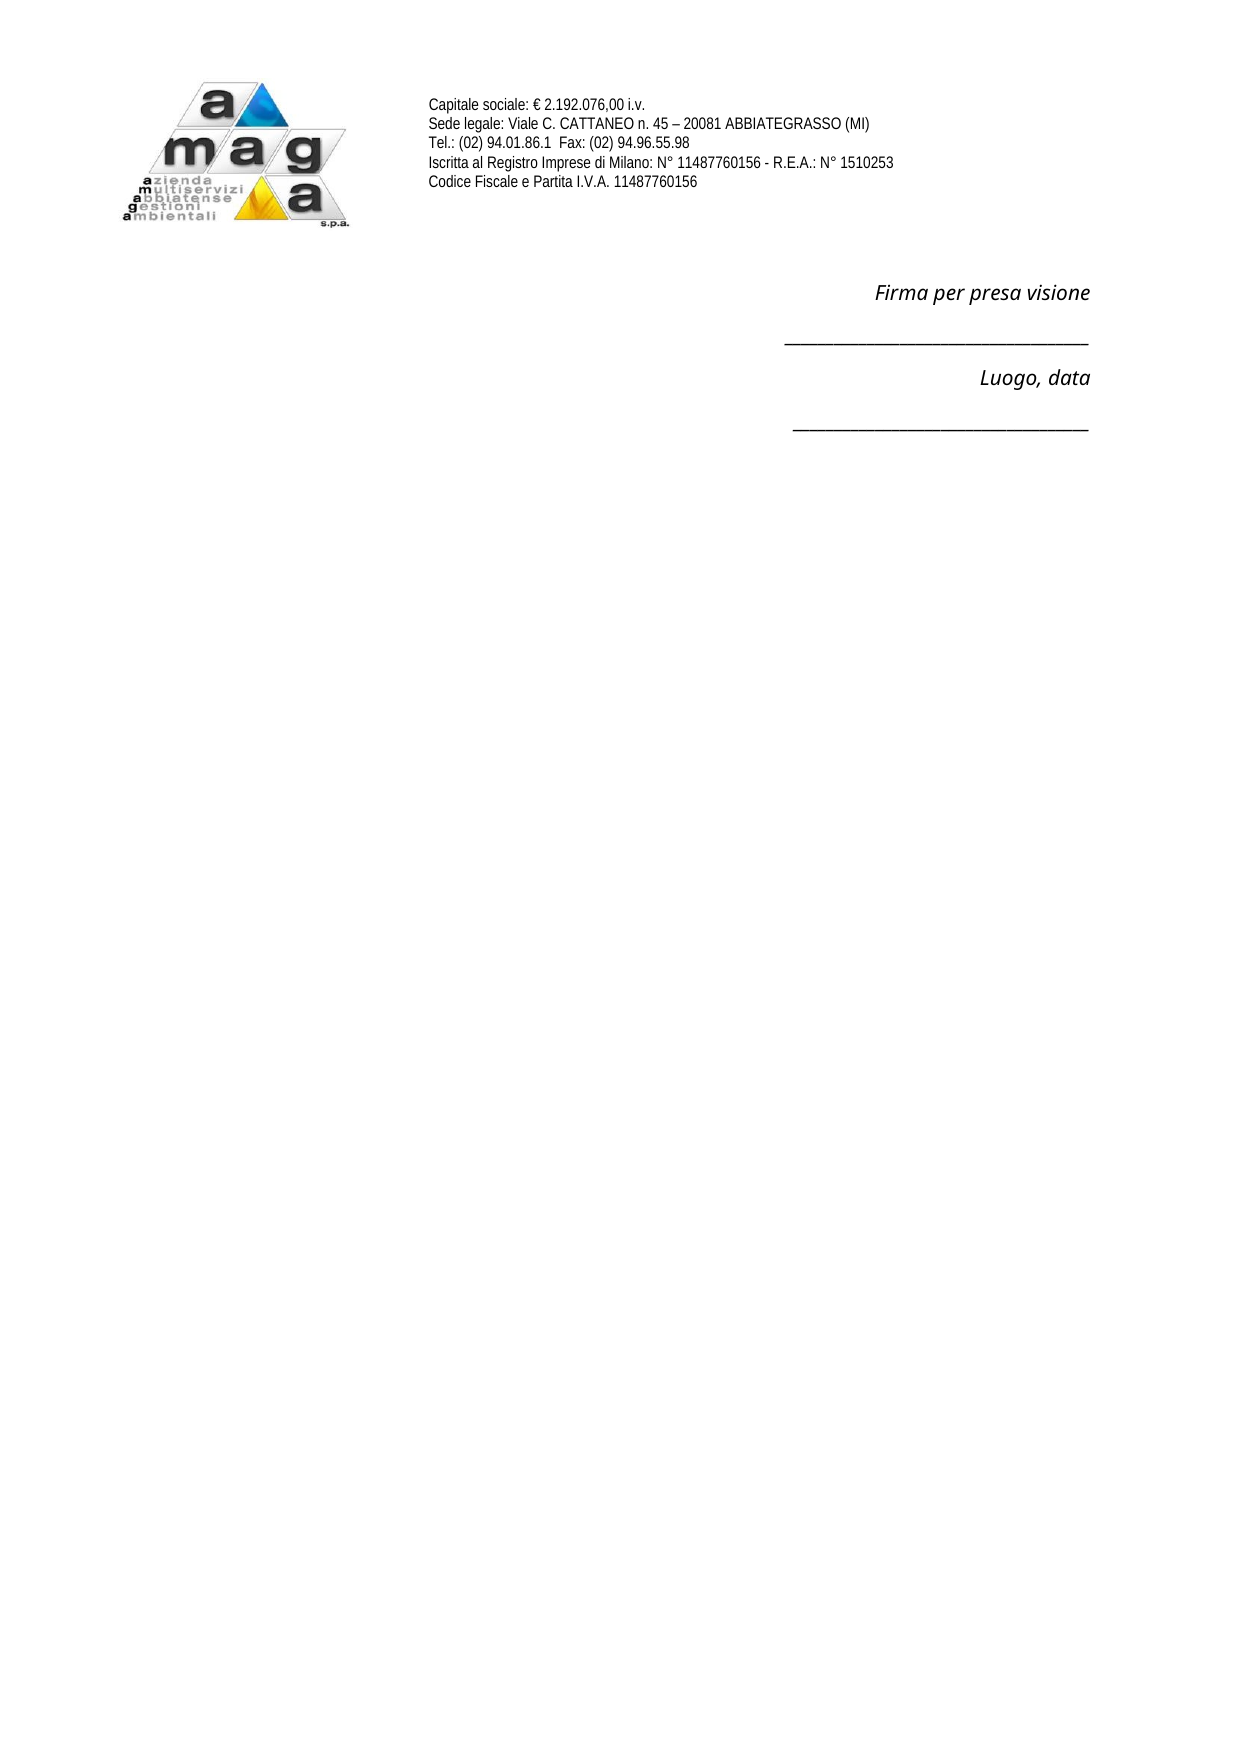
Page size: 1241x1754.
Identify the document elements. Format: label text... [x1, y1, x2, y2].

text _____________________________________ [118, 321, 1093, 349]
picture [118, 78, 353, 231]
text ____________________________________ [118, 406, 1093, 434]
text Firma per presa visione [118, 278, 1093, 306]
text Luogo, data [118, 363, 1093, 392]
